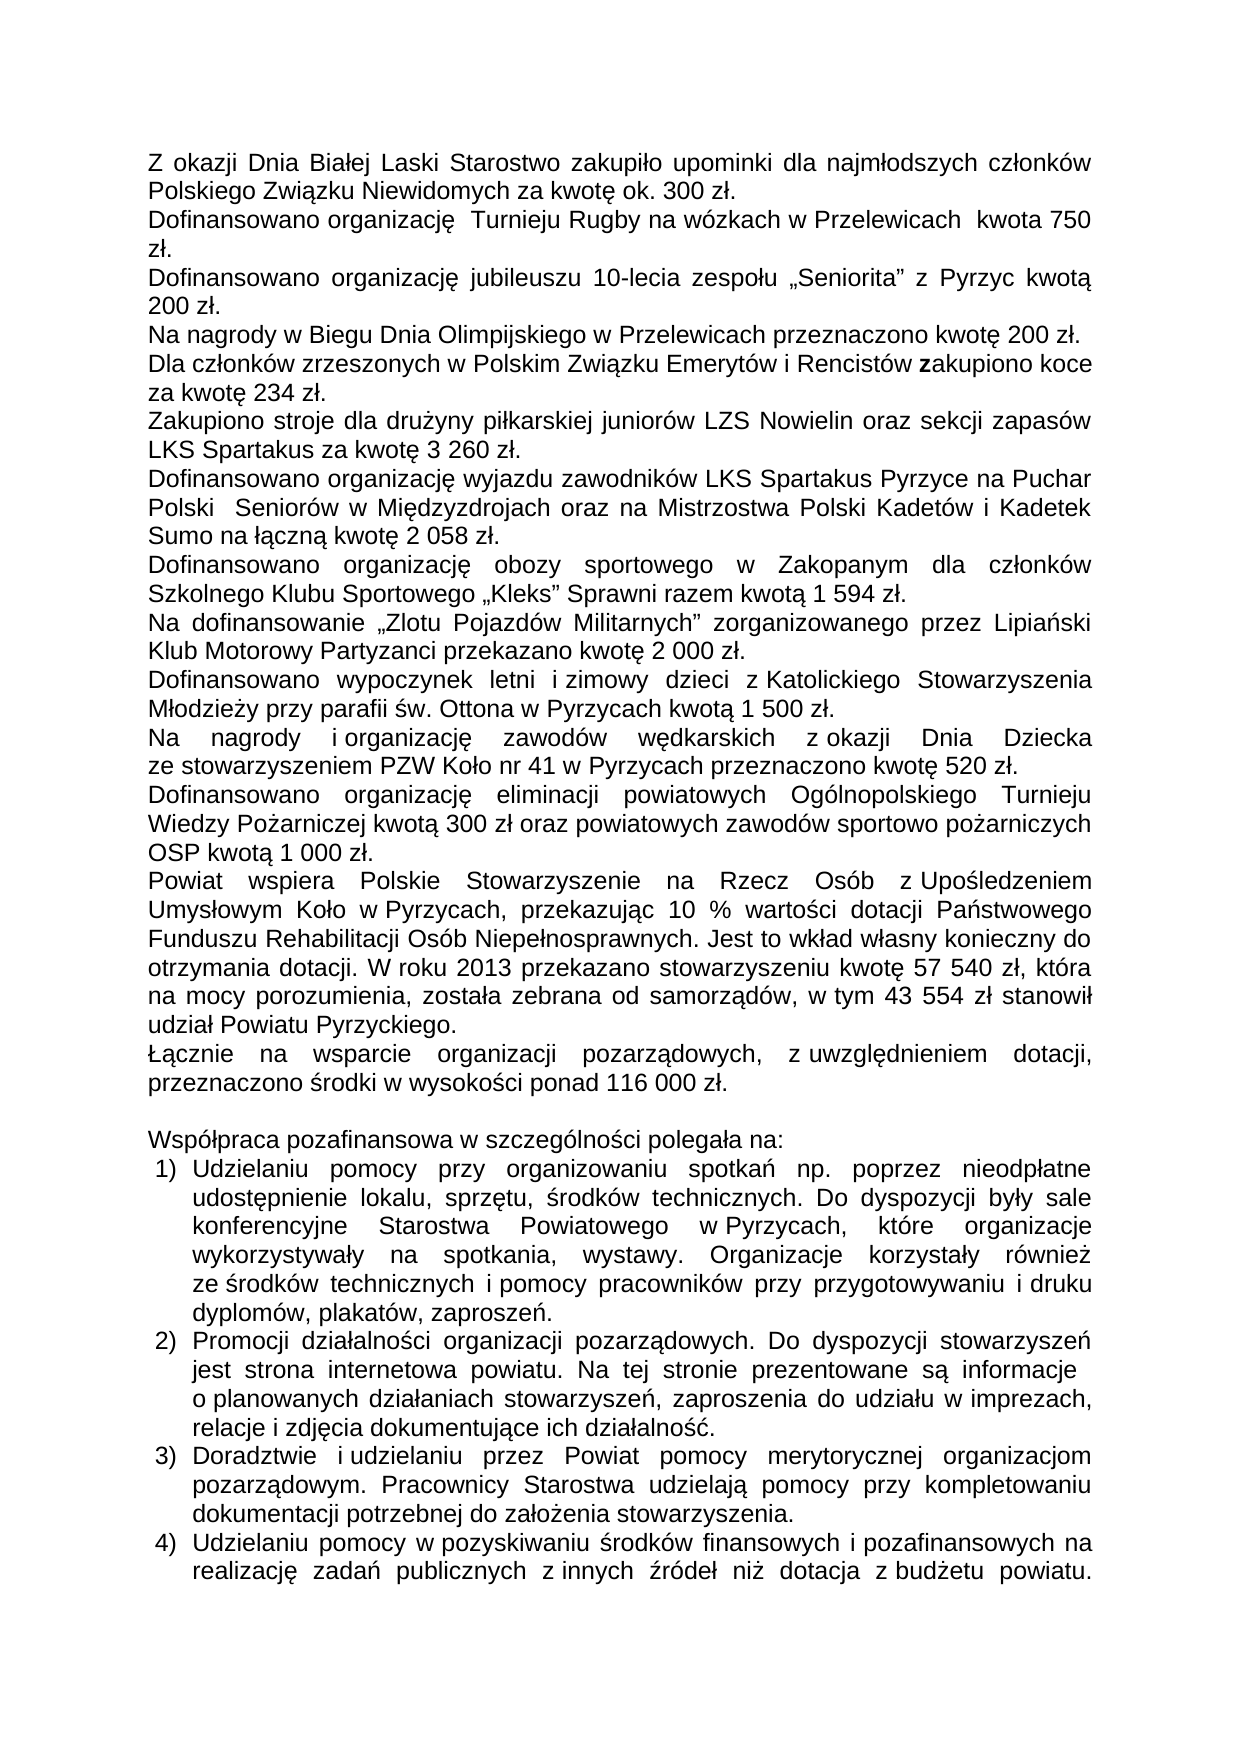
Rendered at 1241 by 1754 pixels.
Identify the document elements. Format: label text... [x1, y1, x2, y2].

text Na nagrody i organizację zawodów wędkarskich z okazji Dnia Dziecka ze stowarzyszeniem PZW Koło nr 41 w Pyrzycach przeznaczono kwotę 520 zł. [148, 723, 1093, 780]
text Dofinansowano organizację Turnieju Rugby na wózkach w Przelewicach kwota 750 zł. [148, 205, 1093, 263]
text Dla członków zrzeszonych w Polskim Związku Emerytów i Rencistów zakupiono koce za kwotę 234 zł. [148, 349, 1093, 406]
text Na dofinansowanie „Zlotu Pojazdów Militarnych” zorganizowanego przez Lipiański Klub Motorowy Partyzanci przekazano kwotę 2 000 zł. [148, 608, 1093, 665]
text Współpraca pozafinansowa w szczególności polegała na: [148, 1125, 1093, 1154]
text Dofinansowano organizację eliminacji powiatowych Ogólnopolskiego Turnieju Wiedzy Pożarniczej kwotą 300 zł oraz powiatowych zawodów sportowo pożarniczych OSP kwotą 1 000 zł. [148, 780, 1093, 866]
text Powiat wspiera Polskie Stowarzyszenie na Rzecz Osób z Upośledzeniem Umysłowym Koło w Pyrzycach, przekazując 10 % wartości dotacji Państwowego Funduszu Rehabilitacji Osób Niepełnosprawnych. Jest to wkład własny konieczny do otrzymania dotacji. W roku 2013 przekazano stowarzyszeniu kwotę 57 540 zł, która na mocy porozumienia, została zebrana od samorządów, w tym 43 554 zł stanowił udział Powiatu Pyrzyckiego. [148, 866, 1093, 1039]
list Promocji działalności organizacji pozarządowych. Do dyspozycji stowarzyszeń jest strona internetowa powiatu. Na tej stronie prezentowane są informacje o planowanych działaniach stowarzyszeń, zaproszenia do udziału w imprezach, relacje i zdjęcia dokumentujące ich działalność. [154, 1326, 1093, 1441]
text Zakupiono stroje dla drużyny piłkarskiej juniorów LZS Nowielin oraz sekcji zapasów LKS Spartakus za kwotę 3 260 zł. [148, 406, 1093, 464]
text Dofinansowano organizację obozy sportowego w Zakopanym dla członków Szkolnego Klubu Sportowego „Kleks” Sprawni razem kwotą 1 594 zł. [148, 550, 1093, 608]
text Na nagrody w Biegu Dnia Olimpijskiego w Przelewicach przeznaczono kwotę 200 zł. [148, 320, 1093, 349]
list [154, 1528, 1093, 1585]
list Udzielaniu pomocy przy organizowaniu spotkań np. poprzez nieodpłatne udostępnienie lokalu, sprzętu, środków technicznych. Do dyspozycji były sale konferencyjne Starostwa Powiatowego w Pyrzycach, które organizacje wykorzystywały na spotkania, wystawy. Organizacje korzystały również ze środków technicznych i pomocy pracowników przy przygotowywaniu i druku dyplomów, plakatów, zaproszeń. [154, 1154, 1093, 1326]
text Dofinansowano wypoczynek letni i zimowy dzieci z Katolickiego Stowarzyszenia Młodzieży przy parafii św. Ottona w Pyrzycach kwotą 1 500 zł. [148, 665, 1093, 723]
text Dofinansowano organizację wyjazdu zawodników LKS Spartakus Pyrzyce na Puchar Polski Seniorów w Międzyzdrojach oraz na Mistrzostwa Polski Kadetów i Kadetek Sumo na łączną kwotę 2 058 zł. [148, 464, 1093, 550]
text Z okazji Dnia Białej Laski Starostwo zakupiło upominki dla najmłodszych członków Polskiego Związku Niewidomych za kwotę ok. 300 zł. [148, 148, 1093, 205]
list Doradztwie i udzielaniu przez Powiat pomocy merytorycznej organizacjom pozarządowym. Pracownicy Starostwa udzielają pomocy przy kompletowaniu dokumentacji potrzebnej do założenia stowarzyszenia. [154, 1441, 1093, 1528]
text Dofinansowano organizację jubileuszu 10-lecia zespołu „Seniorita” z Pyrzyc kwotą 200 zł. [148, 263, 1093, 320]
text Łącznie na wsparcie organizacji pozarządowych, z uwzględnieniem dotacji, przeznaczono środki w wysokości ponad 116 000 zł. [148, 1039, 1093, 1096]
